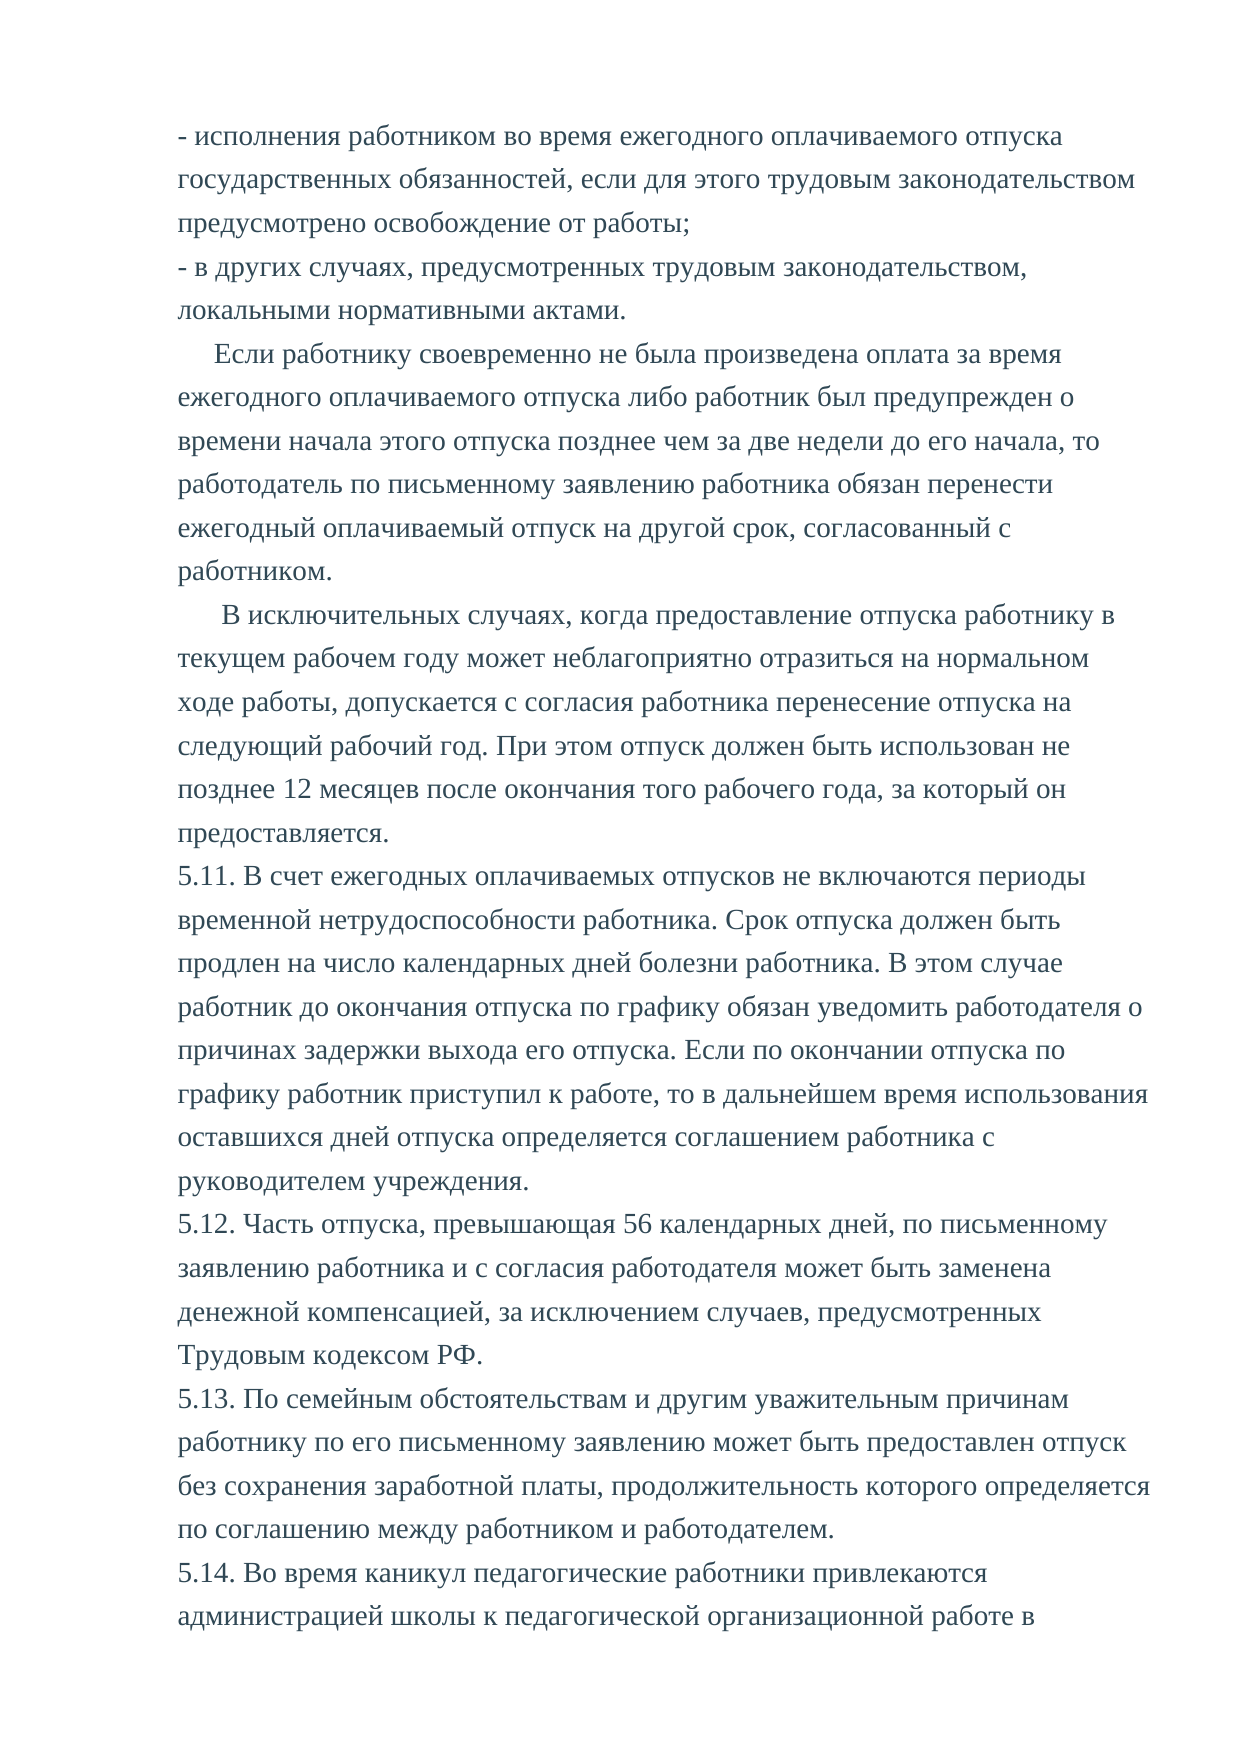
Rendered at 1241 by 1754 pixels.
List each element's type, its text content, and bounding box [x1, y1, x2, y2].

text - исполнения работником во время ежегодного оплачиваемого отпуска государственных обязанностей, если для этого трудовым законодательством предусмотрено освобождение от работы; [177, 118, 1152, 239]
text - в других случаях, предусмотренных трудовым законодательством, локальными нормативными актами. [177, 249, 1152, 326]
text 5.12. Часть отпуска, превышающая 56 календарных дней, по письменному заявлению работника и с согласия работодателя может быть заменена денежной компенсацией, за исключением случаев, предусмотренных Трудовым кодексом РФ. [177, 1207, 1152, 1371]
text В исключительных случаях, когда предоставление отпуска работнику в текущем рабочем году может неблагоприятно отразиться на нормальном ходе работы, допускается с согласия работника перенесение отпуска на следующий рабочий год. При этом отпуск должен быть использован не позднее 12 месяцев после окончания того рабочего года, за который он предоставляется. [177, 597, 1152, 848]
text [177, 1555, 1152, 1632]
text 5.11. В счет ежегодных оплачиваемых отпусков не включаются периоды временной нетрудоспособности работника. Срок отпуска должен быть продлен на число календарных дней болезни работника. В этом случае работник до окончания отпуска по графику обязан уведомить работодателя о причинах задержки выхода его отпуска. Если по окончании отпуска по графику работник приступил к работе, то в дальнейшем время использования оставшихся дней отпуска определяется соглашением работника с руководителем учреждения. [177, 858, 1152, 1197]
text 5.13. По семейным обстоятельствам и другим уважительным причинам работнику по его письменному заявлению может быть предоставлен отпуск без сохранения заработной платы, продолжительность которого определяется по соглашению между работником и работодателем. [177, 1381, 1152, 1545]
text Если работнику своевременно не была произведена оплата за время ежегодного оплачиваемого отпуска либо работник был предупрежден о времени начала этого отпуска позднее чем за две недели до его начала, то работодатель по письменному заявлению работника обязан перенести ежегодный оплачиваемый отпуск на другой срок, согласованный с работником. [177, 336, 1152, 587]
